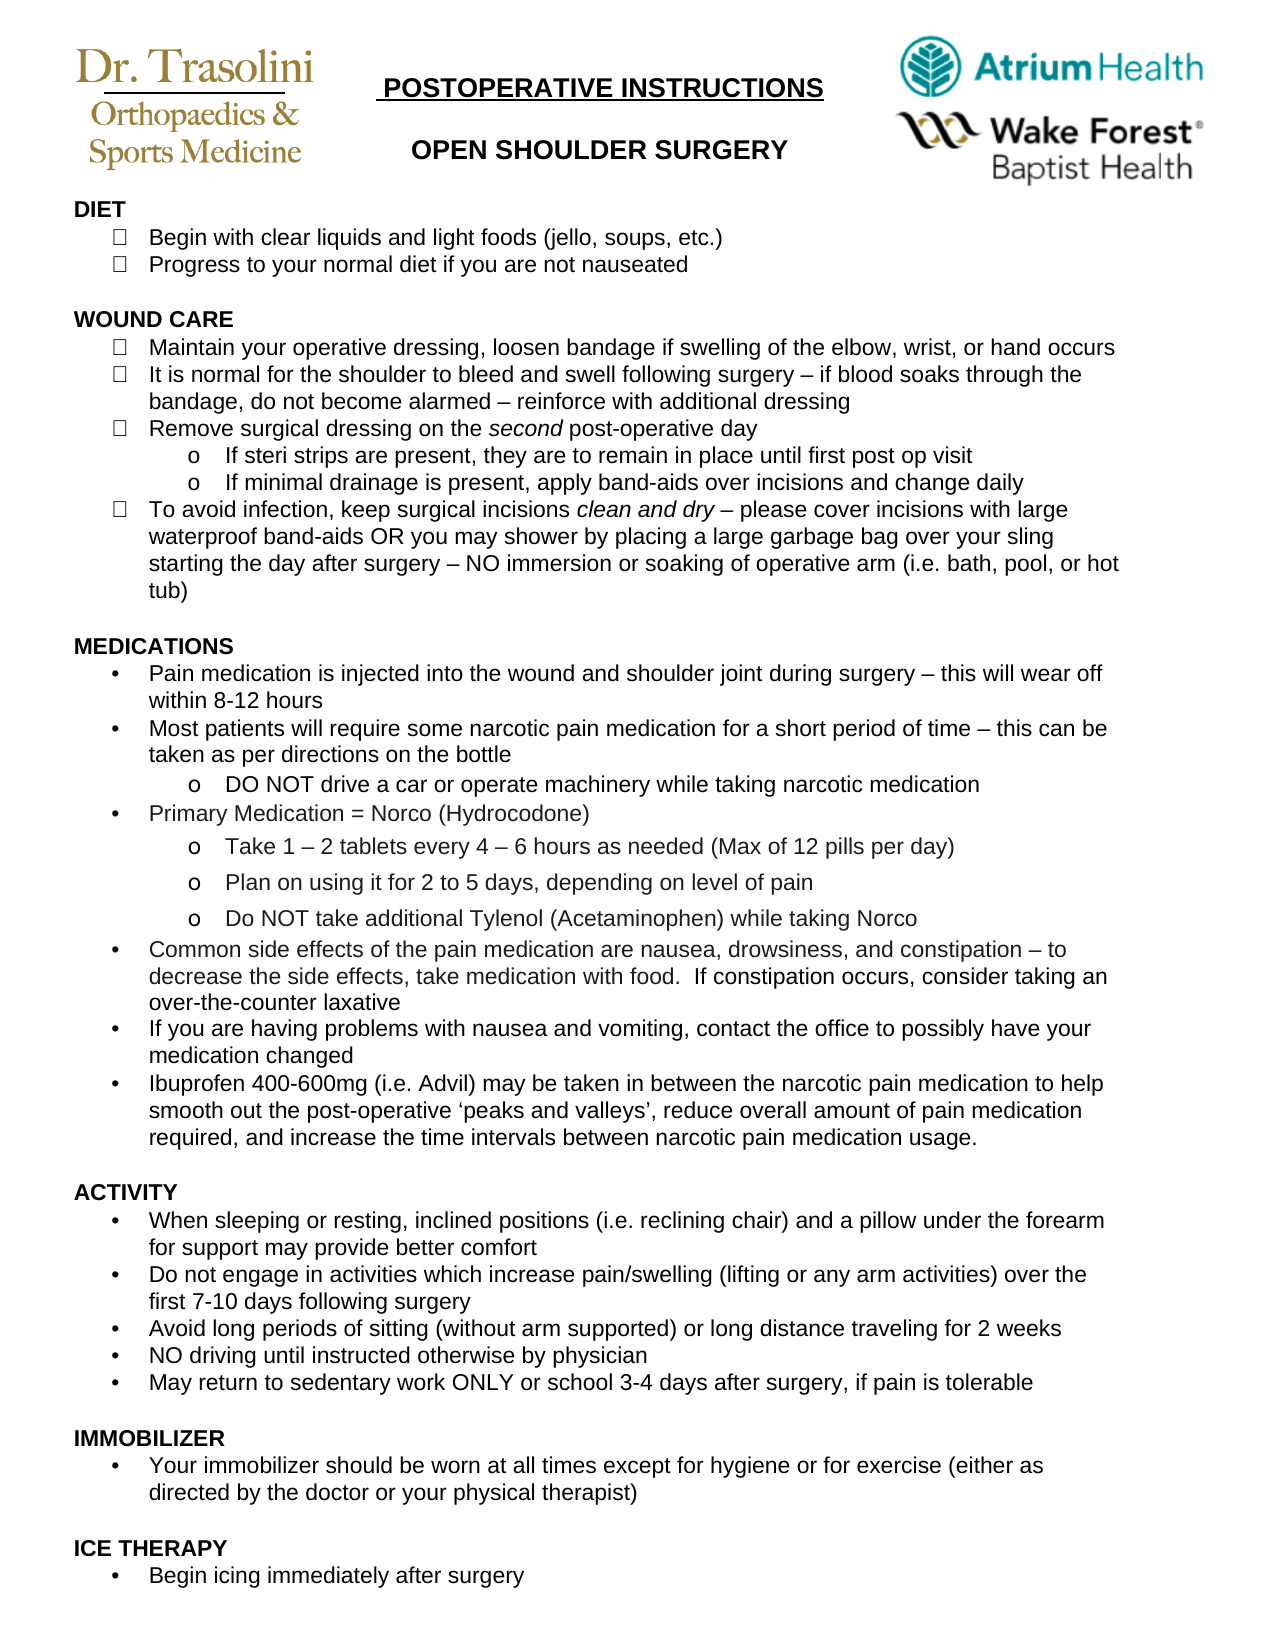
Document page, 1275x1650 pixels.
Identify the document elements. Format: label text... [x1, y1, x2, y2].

subtitle ICE THERAPY [73, 1535, 1125, 1561]
list May return to sedentary work ONLY or school 3-4 days after surgery, if pain is tolerable [111, 1369, 1125, 1396]
list DO NOT drive a car or operate machinery while taking narcotic medication [187, 768, 1125, 799]
subtitle DIET [73, 196, 1125, 223]
list Progress to your normal diet if you are not nauseated [111, 251, 1125, 277]
list Primary Medication = Norco (Hydrocodone) [111, 800, 1125, 827]
list Do NOT take additional Tylenol (Acetaminophen) while taking Norco [187, 901, 1125, 933]
subtitle ACTIVITY [73, 1179, 1125, 1206]
picture [64, 41, 328, 176]
text OPEN SHOULDER SURGERY [328, 134, 888, 165]
list Plan on using it for 2 to 5 days, depending on level of pain [187, 866, 1125, 897]
list If steri strips are present, they are to remain in place until first post op visit [187, 442, 1125, 468]
list NO driving until instructed otherwise by physician [111, 1342, 1125, 1368]
list Common side effects of the pain medication are nausea, drowsiness, and constipation – to decrease the side effects, take medication with food. If constipation occurs, consider taking an over-the-counter laxative [111, 937, 1125, 1015]
list Begin with clear liquids and light foods (jello, soups, etc.) [111, 224, 1125, 250]
text POSTOPERATIVE INSTRUCTIONS [328, 72, 888, 103]
list Avoid long periods of sitting (without arm supported) or long distance traveling for 2 weeks [111, 1315, 1125, 1341]
list If minimal drainage is present, apply band-aids over incisions and change daily [187, 469, 1125, 496]
list Most patients will require some narcotic pain medication for a short period of time – this can be taken as per directions on the bottle [111, 714, 1125, 768]
subtitle WOUND CARE [73, 306, 1125, 333]
list Take 1 – 2 tablets every 4 – 6 hours as needed (Max of 12 pills per day) [187, 830, 1125, 861]
picture [888, 27, 1219, 186]
list To avoid infection, keep surgical incisions clean and dry – please cover incisions with large waterproof band-aids OR you may shower by placing a large garbage bag over your sling starting the day after surgery – NO immersion or soaking of operative arm (i.e. bath, pool, or hot tub) [111, 496, 1125, 604]
list Begin icing immediately after surgery [111, 1562, 1125, 1588]
text IMMOBILIZER [73, 1425, 1125, 1451]
list When sleeping or resting, inclined positions (i.e. reclining chair) and a pillow under the forearm for support may provide better comfort [111, 1207, 1125, 1260]
list Remove surgical dressing on the second post-operative day [111, 415, 1125, 441]
list Ibuprofen 400-600mg (i.e. Advil) may be taken in between the narcotic pain medication to help smooth out the post-operative ‘peaks and valleys’, reduce overall amount of pain medication required, and increase the time intervals between narcotic pain medication usage. [111, 1069, 1125, 1150]
list Pain medication is injected into the wound and shoulder joint during surgery – this will wear off within 8-12 hours [111, 660, 1125, 714]
list Your immobilizer should be worn at all times except for hygiene or for exercise (either as directed by the doctor or your physical therapist) [111, 1452, 1125, 1506]
list It is normal for the shoulder to bleed and swell following surgery – if blood soaks through the bandage, do not become alarmed – reinforce with additional dressing [111, 361, 1125, 414]
list Maintain your operative dressing, loosen bandage if swelling of the elbow, wrist, or hand occurs [111, 334, 1125, 360]
subtitle MEDICATIONS [73, 633, 1125, 659]
list If you are having problems with nausea and vomiting, contact the office to possibly have your medication changed [111, 1015, 1125, 1069]
list Do not engage in activities which increase pain/swelling (lifting or any arm activities) over the first 7-10 days following surgery [111, 1261, 1125, 1314]
